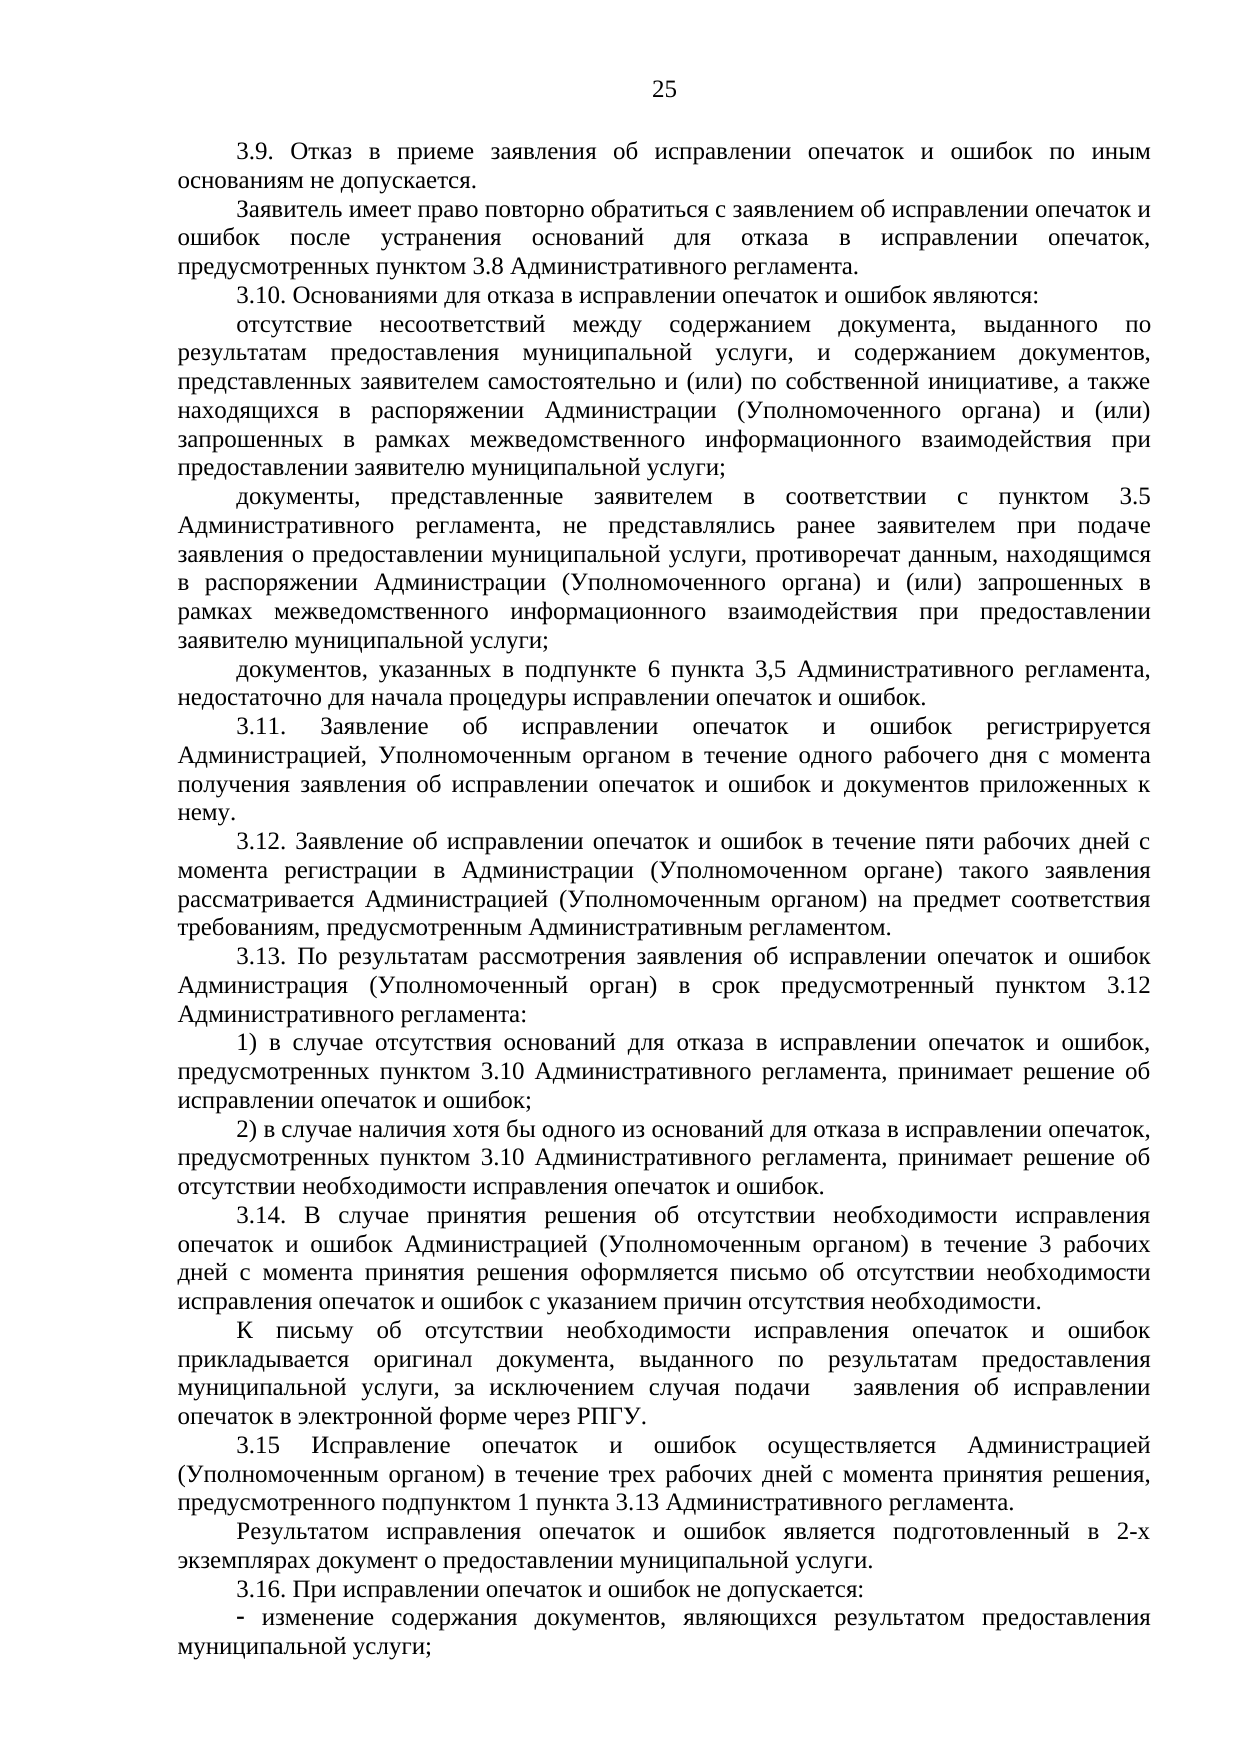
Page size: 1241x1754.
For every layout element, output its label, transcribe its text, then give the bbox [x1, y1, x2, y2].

text 1) в случае отсутствия оснований для отказа в исправлении опечаток и ошибок, предусмотренных пунктом 3.10 Административного регламента, принимает решение об исправлении опечаток и ошибок; [177, 1027, 1152, 1114]
text 3.11. Заявление об исправлении опечаток и ошибок регистрируется Администрацией, Уполномоченным органом в течение одного рабочего дня с момента получения заявления об исправлении опечаток и ошибок и документов приложенных к нему. [177, 711, 1152, 826]
text документов, указанных в подпункте 6 пункта 3,5 Административного регламента, недостаточно для начала процедуры исправлении опечаток и ошибок. [177, 654, 1152, 711]
text 3.10. Основаниями для отказа в исправлении опечаток и ошибок являются: [177, 280, 1152, 309]
text Результатом исправления опечаток и ошибок является подготовленный в 2-х экземплярах документ о предоставлении муниципальной услуги. [177, 1516, 1152, 1574]
text 2) в случае наличия хотя бы одного из оснований для отказа в исправлении опечаток, предусмотренных пунктом 3.10 Административного регламента, принимает решение об отсутствии необходимости исправления опечаток и ошибок. [177, 1114, 1152, 1200]
text 3.15 Исправление опечаток и ошибок осуществляется Администрацией (Уполномоченным органом) в течение трех рабочих дней с момента принятия решения, предусмотренного подпунктом 1 пункта 3.13 Административного регламента. [177, 1430, 1152, 1516]
text отсутствие несоответствий между содержанием документа, выданного по результатам предоставления муниципальной услуги, и содержанием документов, представленных заявителем самостоятельно и (или) по собственной инициативе, а также находящихся в распоряжении Администрации (Уполномоченного органа) и (или) запрошенных в рамках межведомственного информационного взаимодействия при предоставлении заявителю муниципальной услуги; [177, 309, 1152, 481]
text 3.9. Отказ в приеме заявления об исправлении опечаток и ошибок по иным основаниям не допускается. [177, 136, 1152, 194]
text 3.12. Заявление об исправлении опечаток и ошибок в течение пяти рабочих дней с момента регистрации в Администрации (Уполномоченном органе) такого заявления рассматривается Администрацией (Уполномоченным органом) на предмет соответствия требованиям, предусмотренным Административным регламентом. [177, 826, 1152, 941]
text 3.13. По результатам рассмотрения заявления об исправлении опечаток и ошибок Администрация (Уполномоченный орган) в срок предусмотренный пунктом 3.12 Административного регламента: [177, 941, 1152, 1027]
text документы, представленные заявителем в соответствии с пунктом 3.5 Административного регламента, не представлялись ранее заявителем при подаче заявления о предоставлении муниципальной услуги, противоречат данным, находящимся в распоряжении Администрации (Уполномоченного органа) и (или) запрошенных в рамках межведомственного информационного взаимодействия при предоставлении заявителю муниципальной услуги; [177, 481, 1152, 654]
text 3.16. При исправлении опечаток и ошибок не допускается: [177, 1574, 1152, 1602]
text 3.14. В случае принятия решения об отсутствии необходимости исправления опечаток и ошибок Администрацией (Уполномоченным органом) в течение 3 рабочих дней с момента принятия решения оформляется письмо об отсутствии необходимости исправления опечаток и ошибок с указанием причин отсутствия необходимости. [177, 1200, 1152, 1315]
text изменение содержания документов, являющихся результатом предоставления муниципальной услуги; [177, 1602, 1152, 1660]
text Заявитель имеет право повторно обратиться с заявлением об исправлении опечаток и ошибок после устранения оснований для отказа в исправлении опечаток, предусмотренных пунктом 3.8 Административного регламента. [177, 194, 1152, 280]
text К письму об отсутствии необходимости исправления опечаток и ошибок прикладывается оригинал документа, выданного по результатам предоставления муниципальной услуги, за исключением случая подачи заявления об исправлении опечаток в электронной форме через РПГУ. [177, 1315, 1152, 1430]
